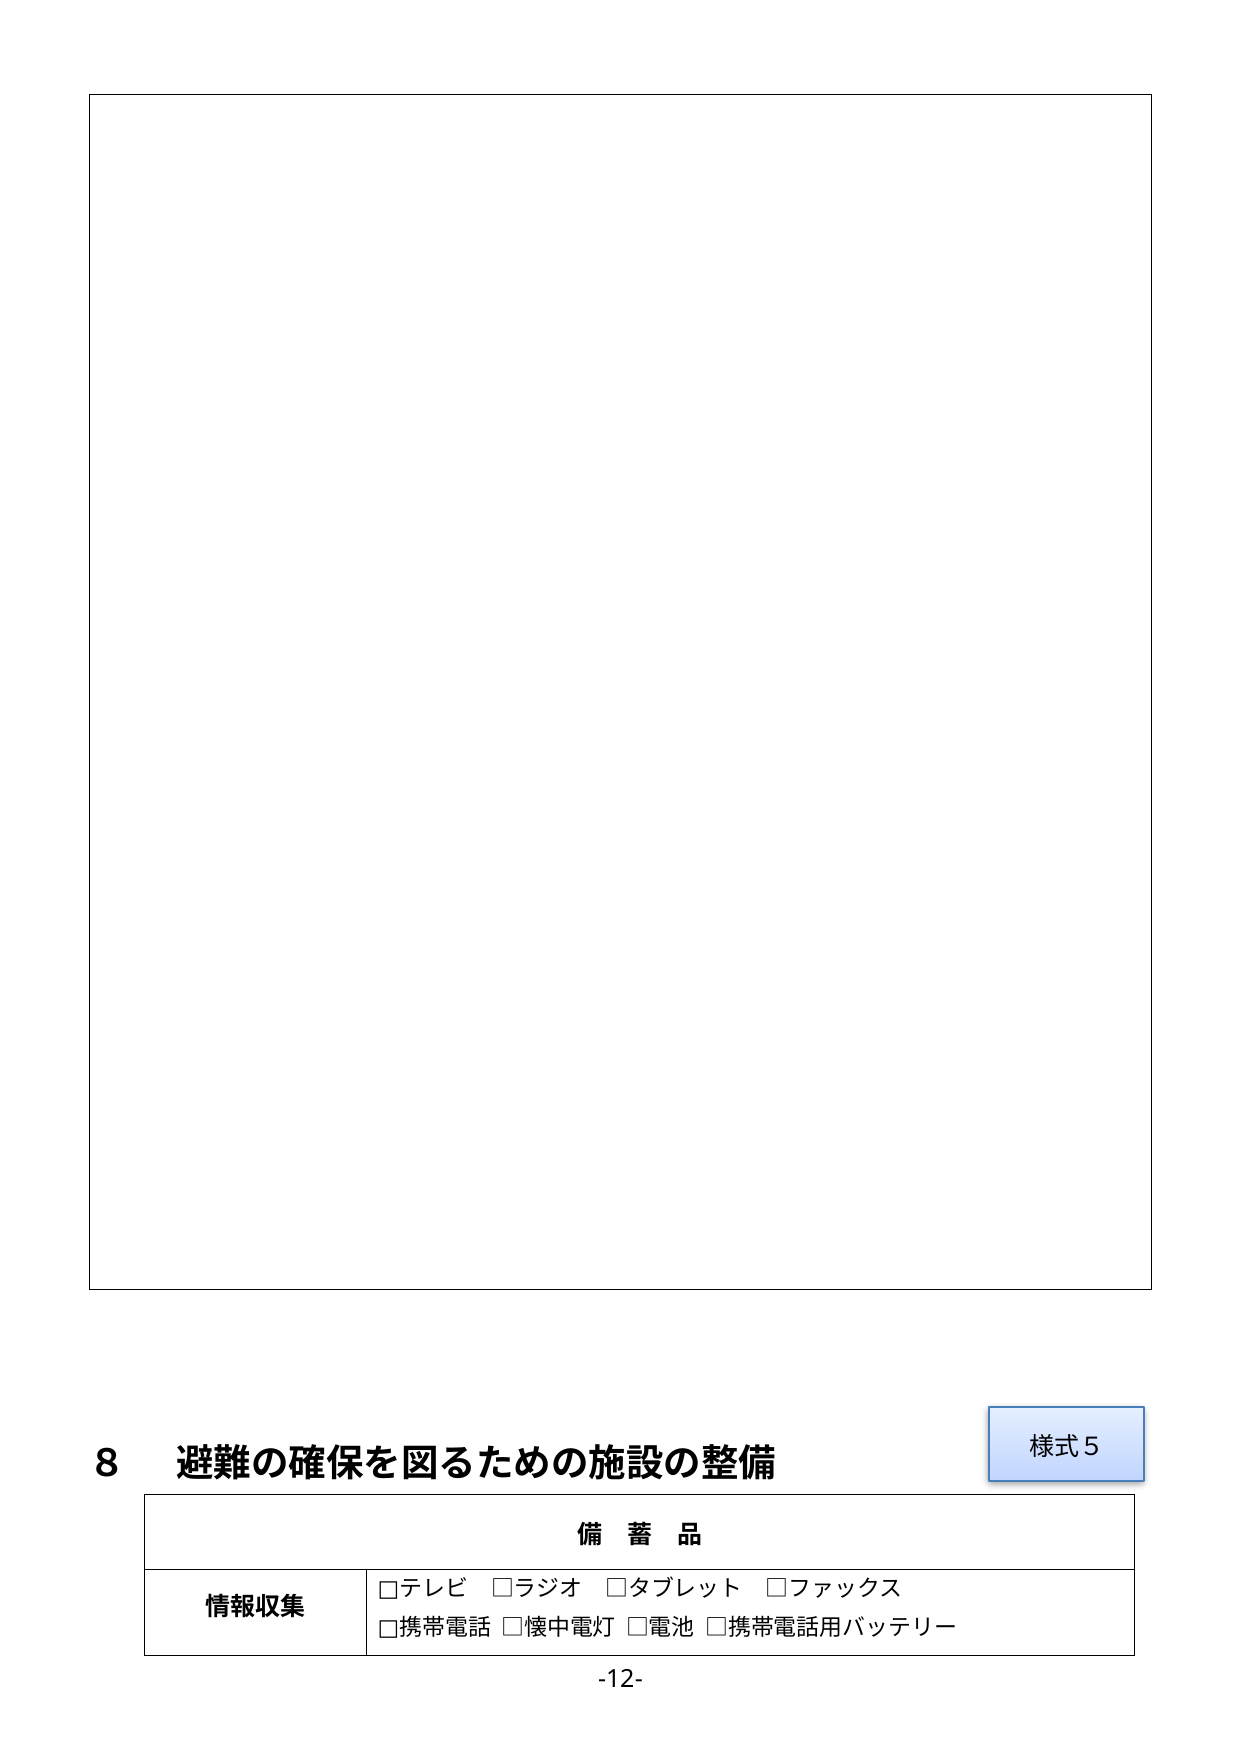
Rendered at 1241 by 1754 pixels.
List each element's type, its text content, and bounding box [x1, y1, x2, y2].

text ８ 避難の確保を図るための施設の整備 [89, 1426, 1152, 1494]
table_cell 情報収集 伝達関係 [145, 1570, 366, 1655]
table_header 備 蓄 品 [145, 1495, 1134, 1569]
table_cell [367, 1570, 1134, 1655]
table_cell [90, 95, 1151, 1289]
